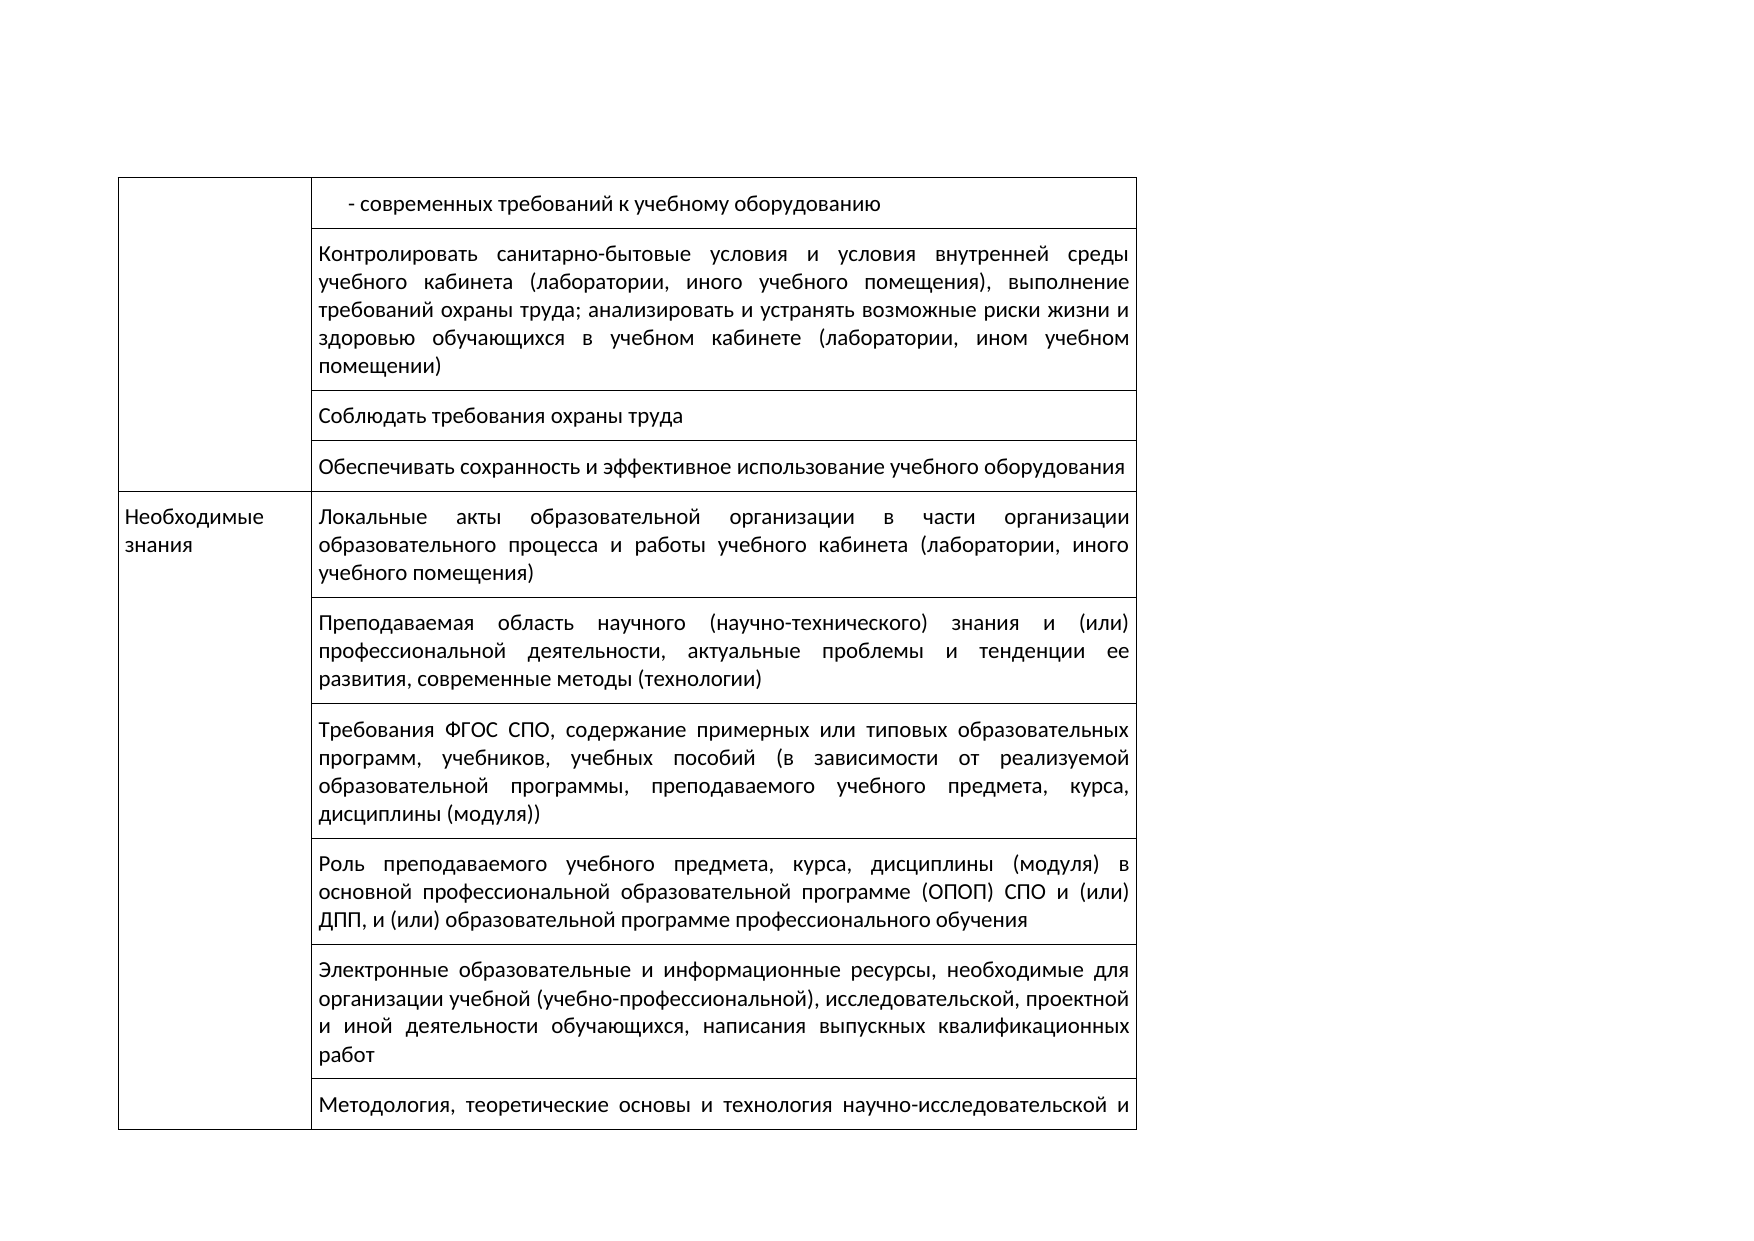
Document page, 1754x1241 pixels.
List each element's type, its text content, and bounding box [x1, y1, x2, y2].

table_cell Обеспечивать сохранность и эффективное использование учебного оборудования [312, 441, 1136, 491]
table_cell Электронные образовательные и информационные ресурсы, необходимые для организации учебной (учебно-профессиональной), исследовательской, проектной и иной деятельности обучающихся, написания выпускных квалификационных работ [312, 945, 1136, 1078]
table_cell Контролировать санитарно-бытовые условия и условия внутренней среды учебного кабинета (лаборатории, иного учебного помещения), выполнение требований охраны труда; анализировать и устранять возможные риски жизни и здоровью обучающихся в учебном кабинете (лаборатории, ином учебном помещении) [312, 229, 1136, 390]
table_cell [312, 178, 1136, 227]
table_cell Преподаваемая область научного (научно-технического) знания и (или) профессиональной деятельности, актуальные проблемы и тенденции ее развития, современные методы (технологии) [312, 598, 1136, 703]
table_cell Роль преподаваемого учебного предмета, курса, дисциплины (модуля) в основной профессиональной образовательной программе (ОПОП) СПО и (или) ДПП, и (или) образовательной программе профессионального обучения [312, 839, 1136, 944]
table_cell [312, 1079, 1136, 1129]
table_cell Локальные акты образовательной организации в части организации образовательного процесса и работы учебного кабинета (лаборатории, иного учебного помещения) [312, 492, 1136, 597]
table_cell Необходимые знания [119, 492, 311, 1129]
table_cell Соблюдать требования охраны труда [312, 391, 1136, 440]
table_cell Требования ФГОС СПО, содержание примерных или типовых образовательных программ, учебников, учебных пособий (в зависимости от реализуемой образовательной программы, преподаваемого учебного предмета, курса, дисциплины (модуля)) [312, 704, 1136, 838]
